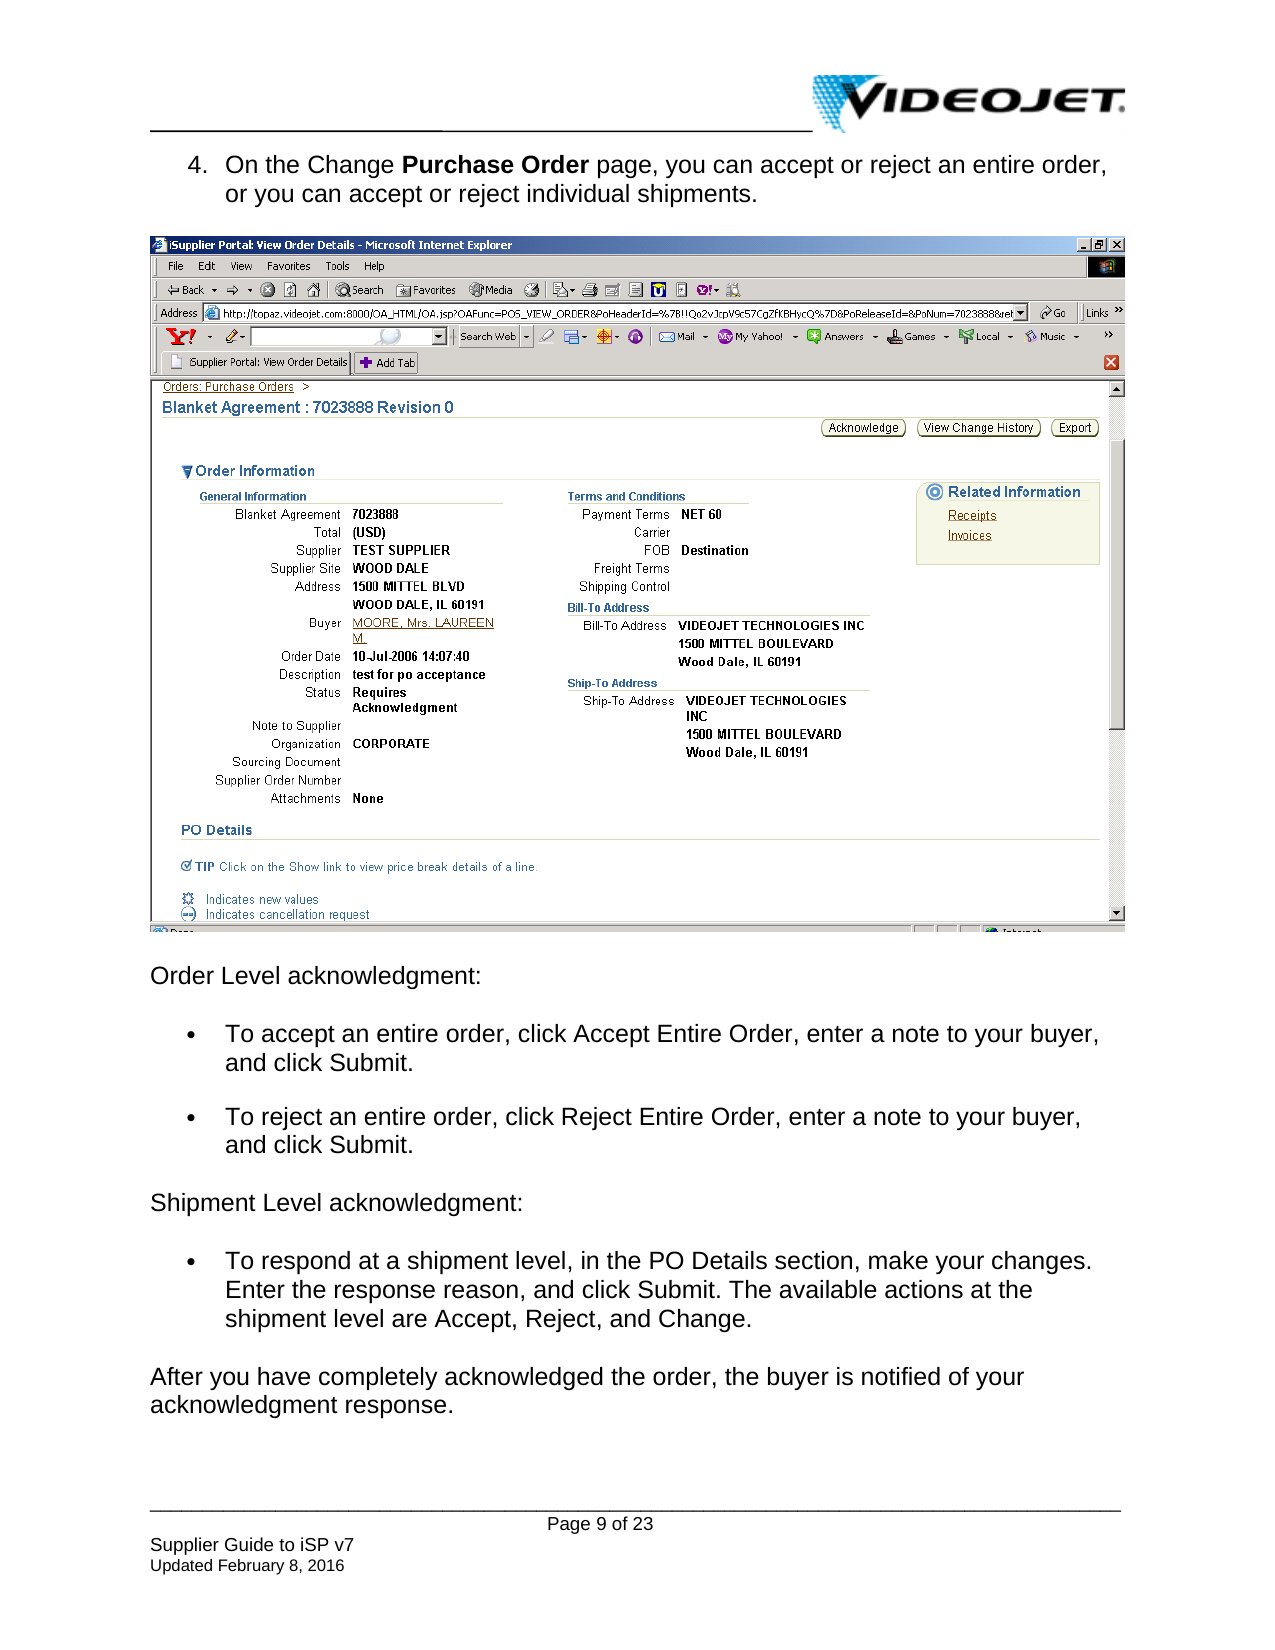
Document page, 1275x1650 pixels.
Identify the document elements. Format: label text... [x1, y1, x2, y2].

text Shipment Level acknowledgment: [150, 1188, 1125, 1217]
picture [812, 75, 1125, 133]
text After you have completely acknowledged the order, the buyer is notified of your acknowledgment response. [150, 1362, 1125, 1419]
list To reject an entire order, click Reject Entire Order, enter a note to your buyer, and click Submit. [187, 1102, 1125, 1159]
list On the Change Purchase Order page, you can accept or reject an entire order, or you can accept or reject individual shipments. [187, 150, 1125, 207]
picture [150, 236, 1125, 932]
text Order Level acknowledgment: [150, 961, 1125, 990]
list To respond at a shipment level, in the PO Details section, make your changes. Enter the response reason, and click Submit. The available actions at the shipment level are Accept, Reject, and Change. [187, 1246, 1125, 1332]
list To accept an entire order, click Accept Entire Order, enter a note to your buyer, and click Submit. [187, 1019, 1125, 1077]
